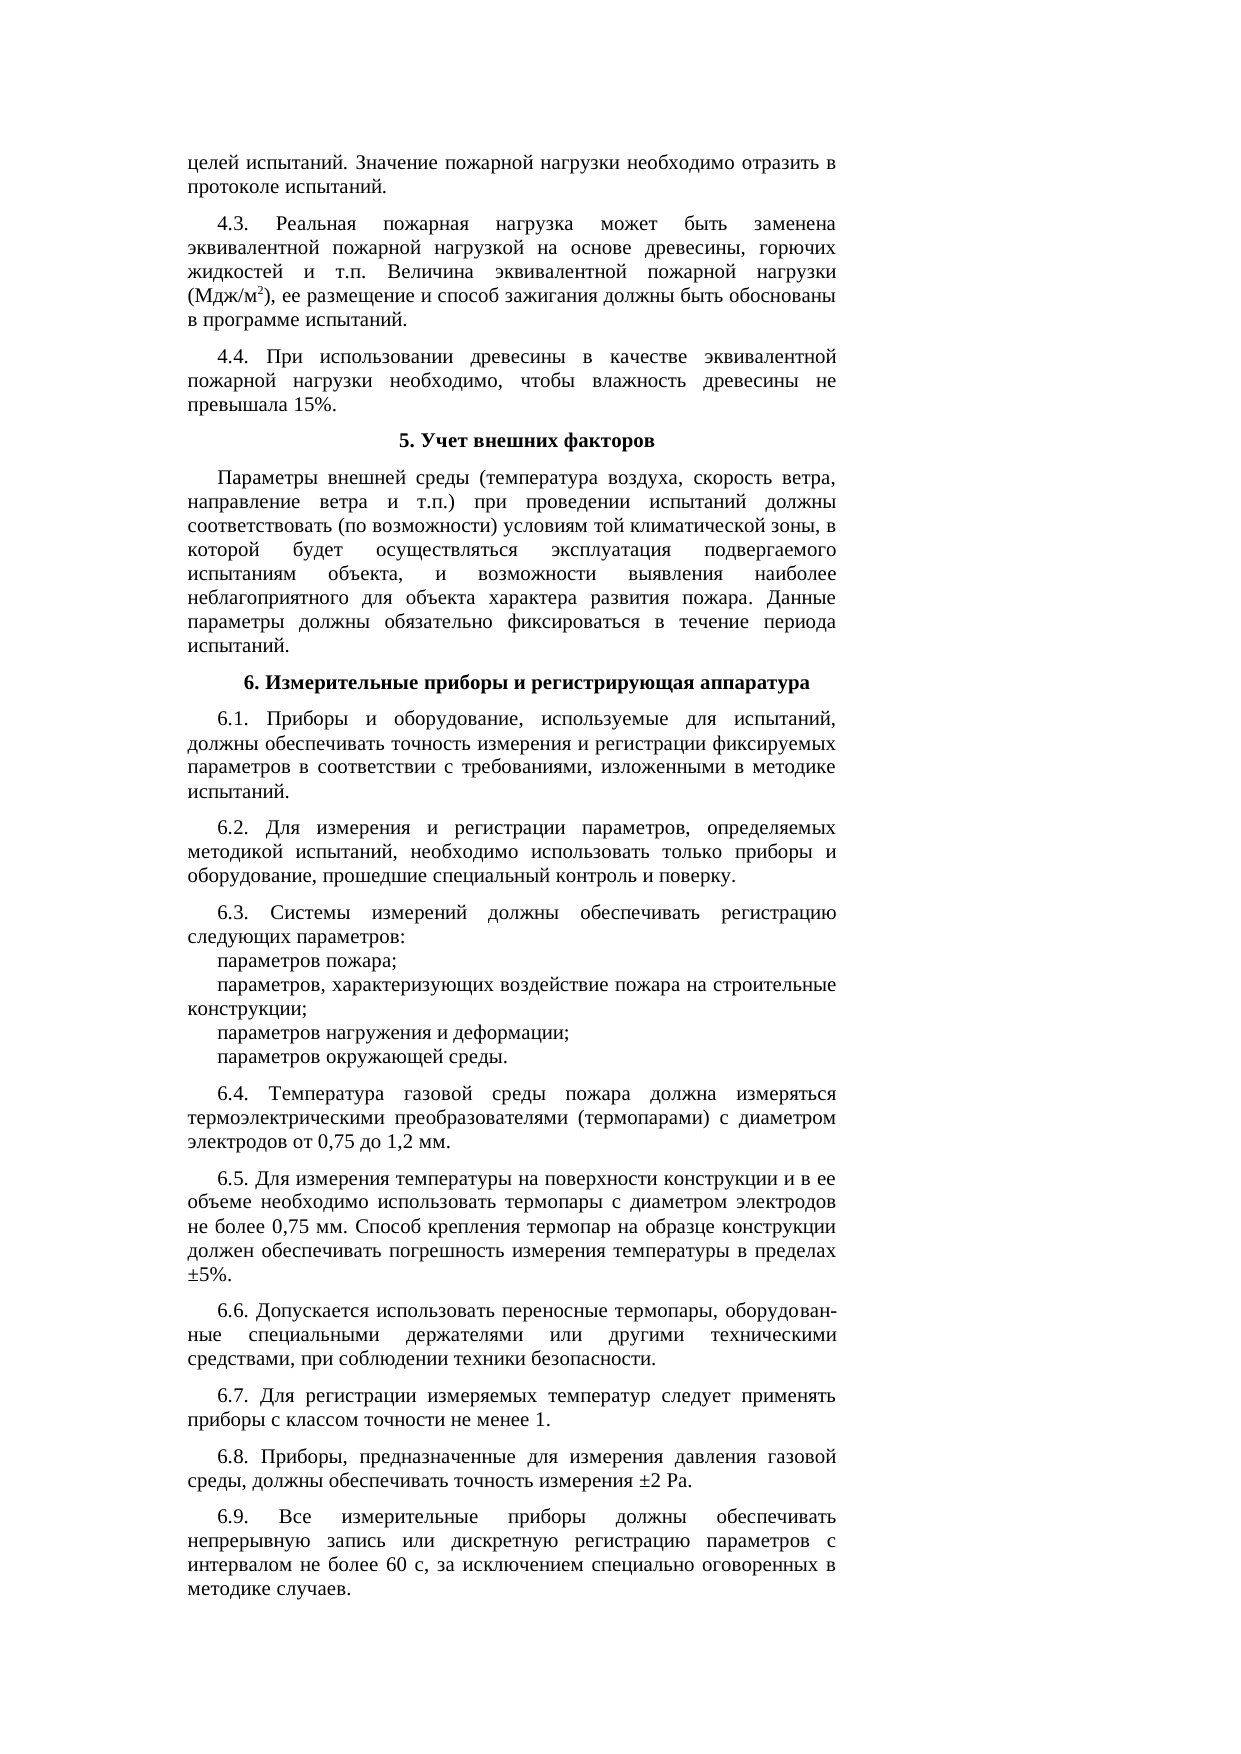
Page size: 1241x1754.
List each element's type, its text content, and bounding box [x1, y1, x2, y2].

text 6.8. Приборы, предназначенные для измерения давления газовой среды, должны обеспечивать точность измерения 2 Ра. [187, 1443, 837, 1492]
text 6.5. Для измерения температуры на поверхности конструкции и в ее объеме необходимо использовать термопары с диаметром электродов не более 0,75 мм. Способ крепления термопар на образце конструкции должен обеспечивать погрешность измерения температуры в пределах 5%. [187, 1165, 837, 1286]
text 6.6. Допускается использовать переносные термопары, оборудованные специальными держателями или другими техническими средствами, при соблюдении техники безопасности. [187, 1298, 837, 1370]
text параметров нагружения и деформации; [187, 1020, 837, 1044]
text 6.7. Для регистрации измеряемых температур следует применять приборы с классом точности не менее 1. [187, 1383, 837, 1431]
text Параметры внешней среды (температура воздуха, скорость ветра, направление ветра и т.п.) при проведении испытаний должны соответствовать (по возможности) условиям той климатической зоны, в которой будет осуществляться эксплуатация подвергаемого испытаниям объекта, и возможности выявления наиболее неблагоприятного для объекта характера развития пожара. Данные параметры должны обязательно фиксироваться в течение периода испытаний. [187, 465, 837, 657]
text 6.4. Температура газовой среды пожара должна измеряться термоэлектрическими преобразователями (термопарами) с диаметром электродов от 0,75 до 1,2 мм. [187, 1081, 837, 1153]
text 6.2. Для измерения и регистрации параметров, определяемых методикой испытаний, необходимо использовать только приборы и оборудование, прошедшие специальный контроль и поверку. [187, 815, 837, 887]
text 4.4. При использовании древесины в качестве эквивалентной пожарной нагрузки необходимо, чтобы влажность древесины не превышала 15%. [187, 343, 837, 416]
text 6.9. Все измерительные приборы должны обеспечивать непрерывную запись или дискретную регистрацию параметров с интервалом не более 60 с, за исключением специально оговоренных в методике случаев. [187, 1504, 837, 1600]
text 6. Измерительные приборы и регистрирующая аппаратура [187, 670, 837, 694]
text 6.1. Приборы и оборудование, используемые для испытаний, должны обеспечивать точность измерения и регистрации фиксируемых параметров в соответствии с требованиями, изложенными в методике испытаний. [187, 706, 837, 802]
text параметров пожара; [187, 948, 837, 972]
text 4.3. Реальная пожарная нагрузка может быть заменена эквивалентной пожарной нагрузкой на основе древесины, горючих жидкостей и т.п. Величина эквивалентной пожарной нагрузки (Мдж/м2), ее размещение и способ зажигания должны быть обоснованы в программе испытаний. [187, 211, 837, 331]
text 6.3. Системы измерений должны обеспечивать регистрацию следующих параметров: [187, 900, 837, 948]
text 5. Учет внешних факторов [187, 428, 837, 452]
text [187, 150, 837, 198]
text параметров, характеризующих воздействие пожара на строительные конструкции; [187, 972, 837, 1020]
text параметров окружающей среды. [187, 1044, 837, 1068]
